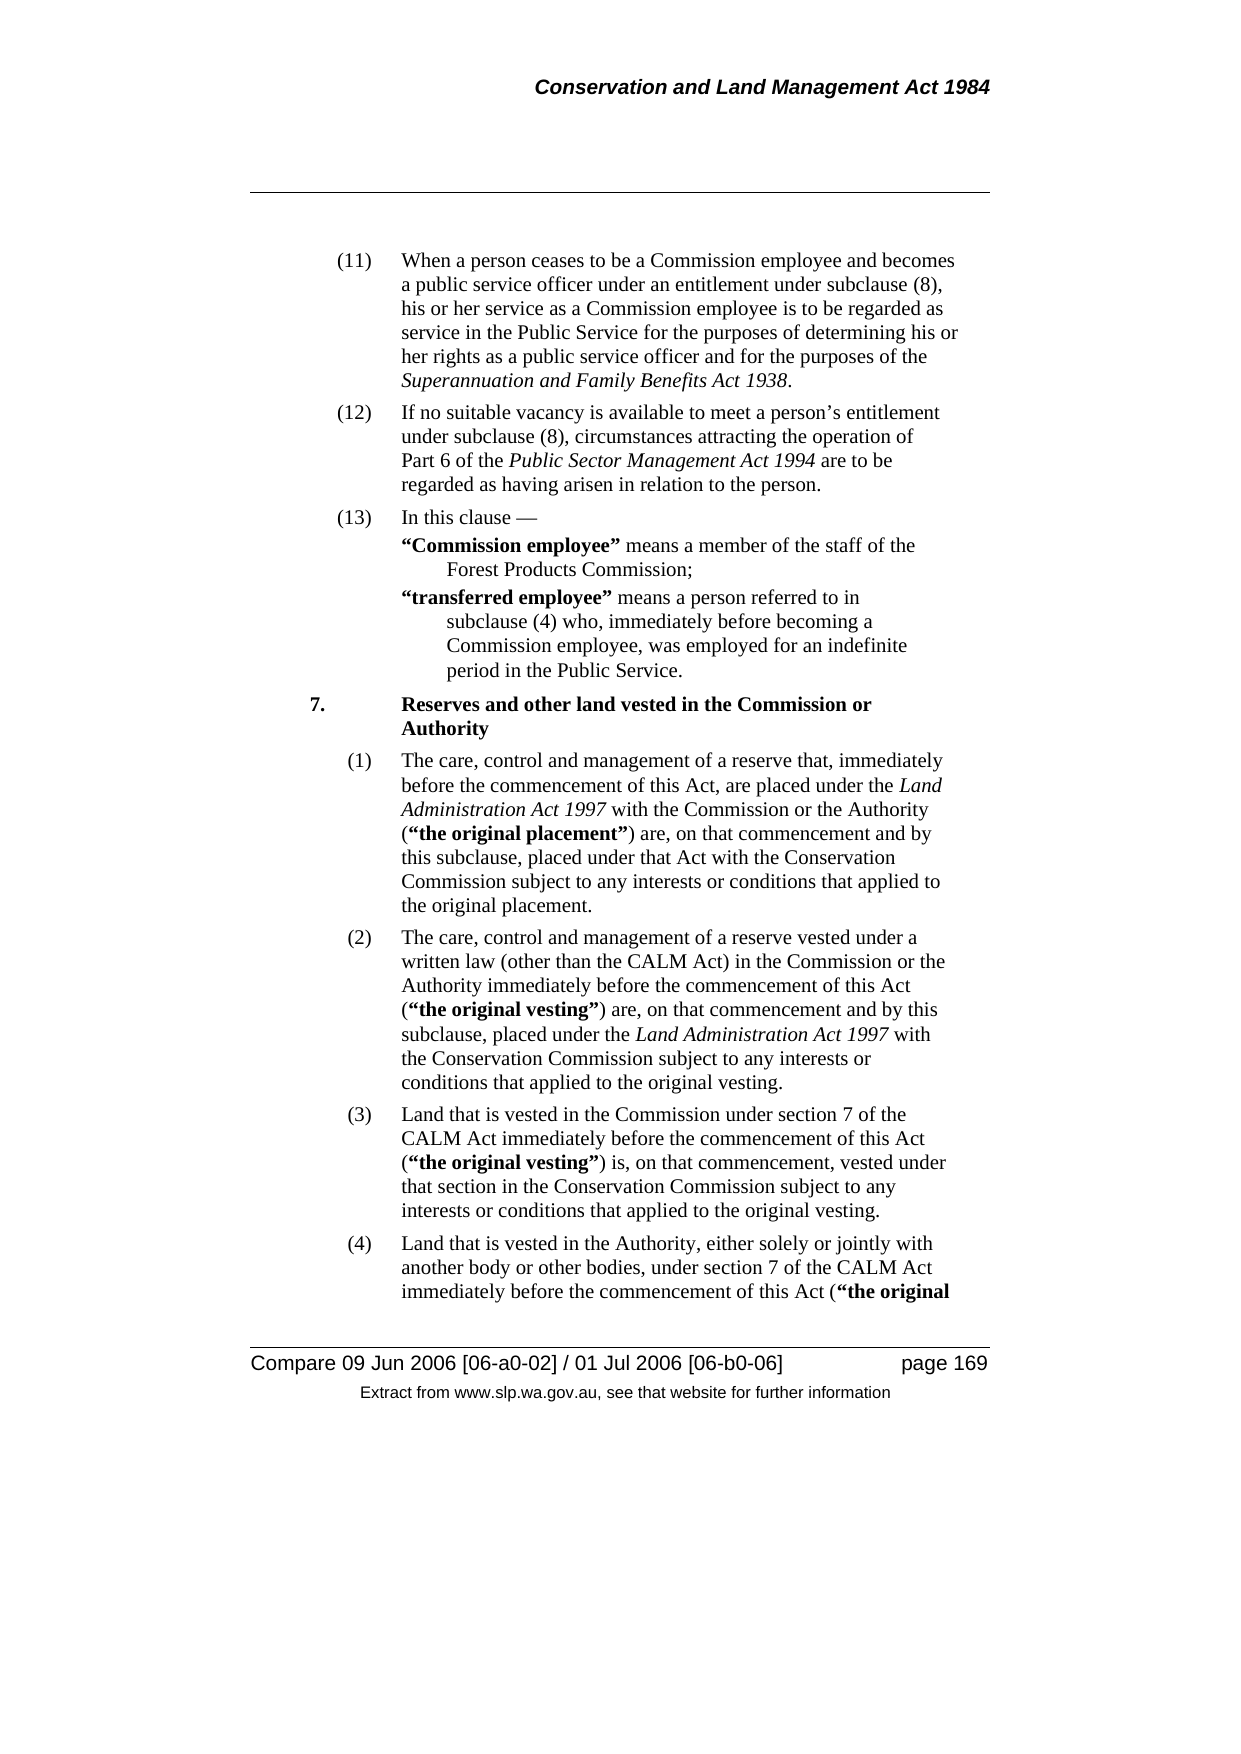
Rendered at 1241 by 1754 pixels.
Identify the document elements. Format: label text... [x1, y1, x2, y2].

subtitle 7. Reserves and other land vested in the Commission or Authority [309, 692, 960, 740]
text (11) When a person ceases to be a Commission employee and becomes a public service officer under an entitlement under subclause (8), his or her service as a Commission employee is to be regarded as service in the Public Service for the purposes of determining his or her rights as a public service officer and for the purposes of the Superannuation and Family Benefits Act 1938. [312, 247, 960, 392]
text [312, 1231, 960, 1303]
text (1) The care, control and management of a reserve that, immediately before the commencement of this Act, are placed under the Land Administration Act 1997 with the Commission or the Authority (“the original placement”) are, on that commencement and by this subclause, placed under that Act with the Conservation Commission subject to any interests or conditions that applied to the original placement. [312, 748, 960, 917]
text “transferred employee” means a person referred to in subclause (4) who, immediately before becoming a Commission employee, was employed for an indefinite period in the Public Service. [368, 585, 960, 682]
text (2) The care, control and management of a reserve vested under a written law (other than the CALM Act) in the Commission or the Authority immediately before the commencement of this Act (“the original vesting”) are, on that commencement and by this subclause, placed under the Land Administration Act 1997 with the Conservation Commission subject to any interests or conditions that applied to the original vesting. [312, 925, 960, 1094]
text (3) Land that is vested in the Commission under section 7 of the CALM Act immediately before the commencement of this Act (“the original vesting”) is, on that commencement, vested under that section in the Conservation Commission subject to any interests or conditions that applied to the original vesting. [312, 1102, 960, 1222]
text “Commission employee” means a member of the staff of the Forest Products Commission; [368, 533, 960, 581]
text (13) In this clause — [312, 505, 960, 529]
text (12) If no suitable vacancy is available to meet a person’s entitlement under subclause (8), circumstances attracting the operation of Part 6 of the Public Sector Management Act 1994 are to be regarded as having arisen in relation to the person. [312, 400, 960, 496]
